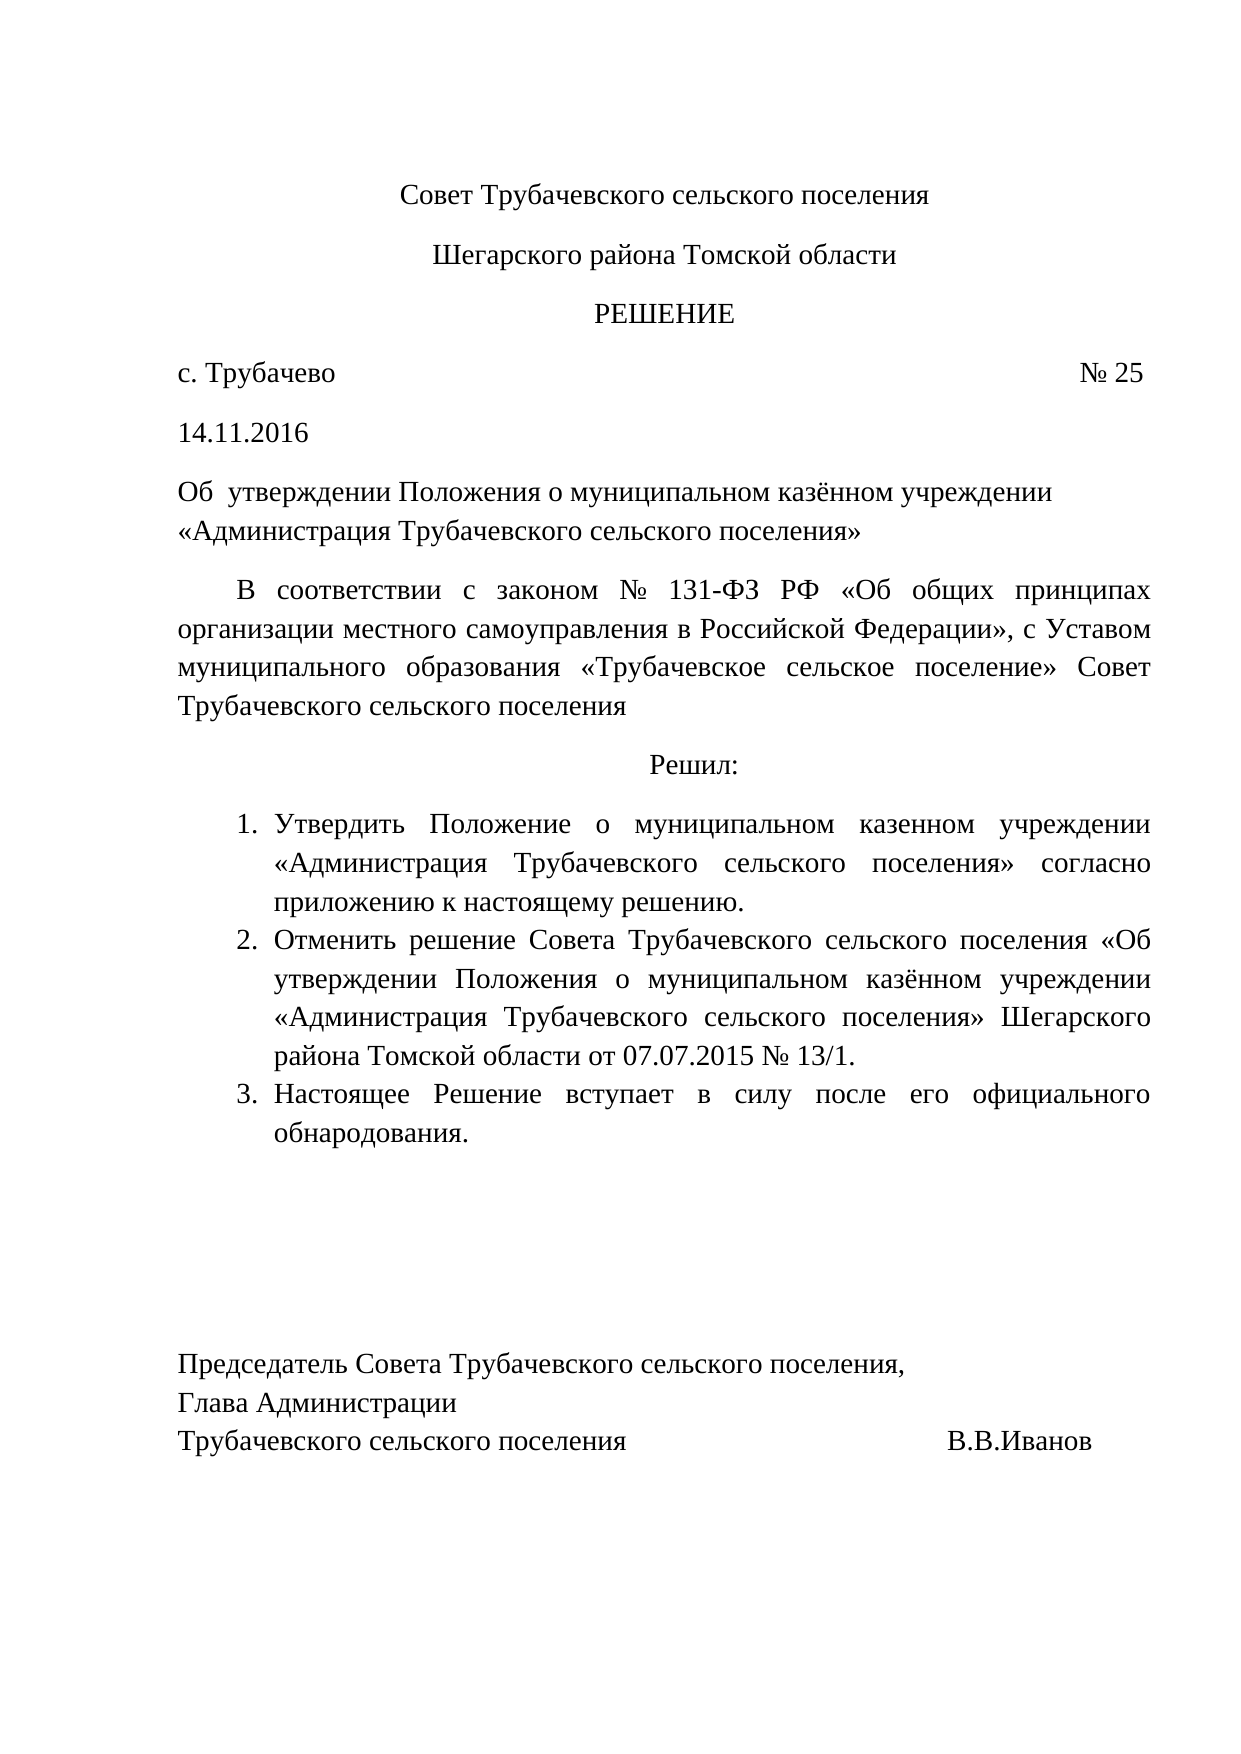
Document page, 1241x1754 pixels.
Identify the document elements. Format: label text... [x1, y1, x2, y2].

list Глава Администрации [177, 1385, 1152, 1418]
list Отменить решение Совета Трубачевского сельского поселения «Об утверждении Положения о муниципальном казённом учреждении «Администрация Трубачевского сельского поселения» Шегарского района Томской области от 07.07.2015 № 13/1. [236, 922, 1152, 1071]
list Утвердить Положение о муниципальном казенном учреждении «Администрация Трубачевского сельского поселения» согласно приложению к настоящему решению. [236, 807, 1152, 917]
list Трубачевского сельского поселения В.В.Иванов [177, 1423, 1152, 1457]
text Совет Трубачевского сельского поселения [177, 177, 1152, 211]
text РЕШЕНИЕ [177, 296, 1152, 330]
list Настоящее Решение вступает в силу после его официального обнародования. [236, 1076, 1152, 1148]
text с. Трубачево № 25 [177, 356, 1152, 389]
text Шегарского района Томской области [177, 237, 1152, 270]
text 14.11.2016 [177, 415, 1152, 448]
text Об утверждении Положения о муниципальном казённом учреждении «Администрация Трубачевского сельского поселения» [177, 474, 1152, 546]
text В соответствии с законом № 131-ФЗ РФ «Об общих принципах организации местного самоуправления в Российской Федерации», с Уставом муниципального образования «Трубачевское сельское поселение» Совет Трубачевского сельского поселения [177, 572, 1152, 721]
text Решил: [177, 747, 1152, 781]
list Председатель Совета Трубачевского сельского поселения, [177, 1346, 1152, 1380]
